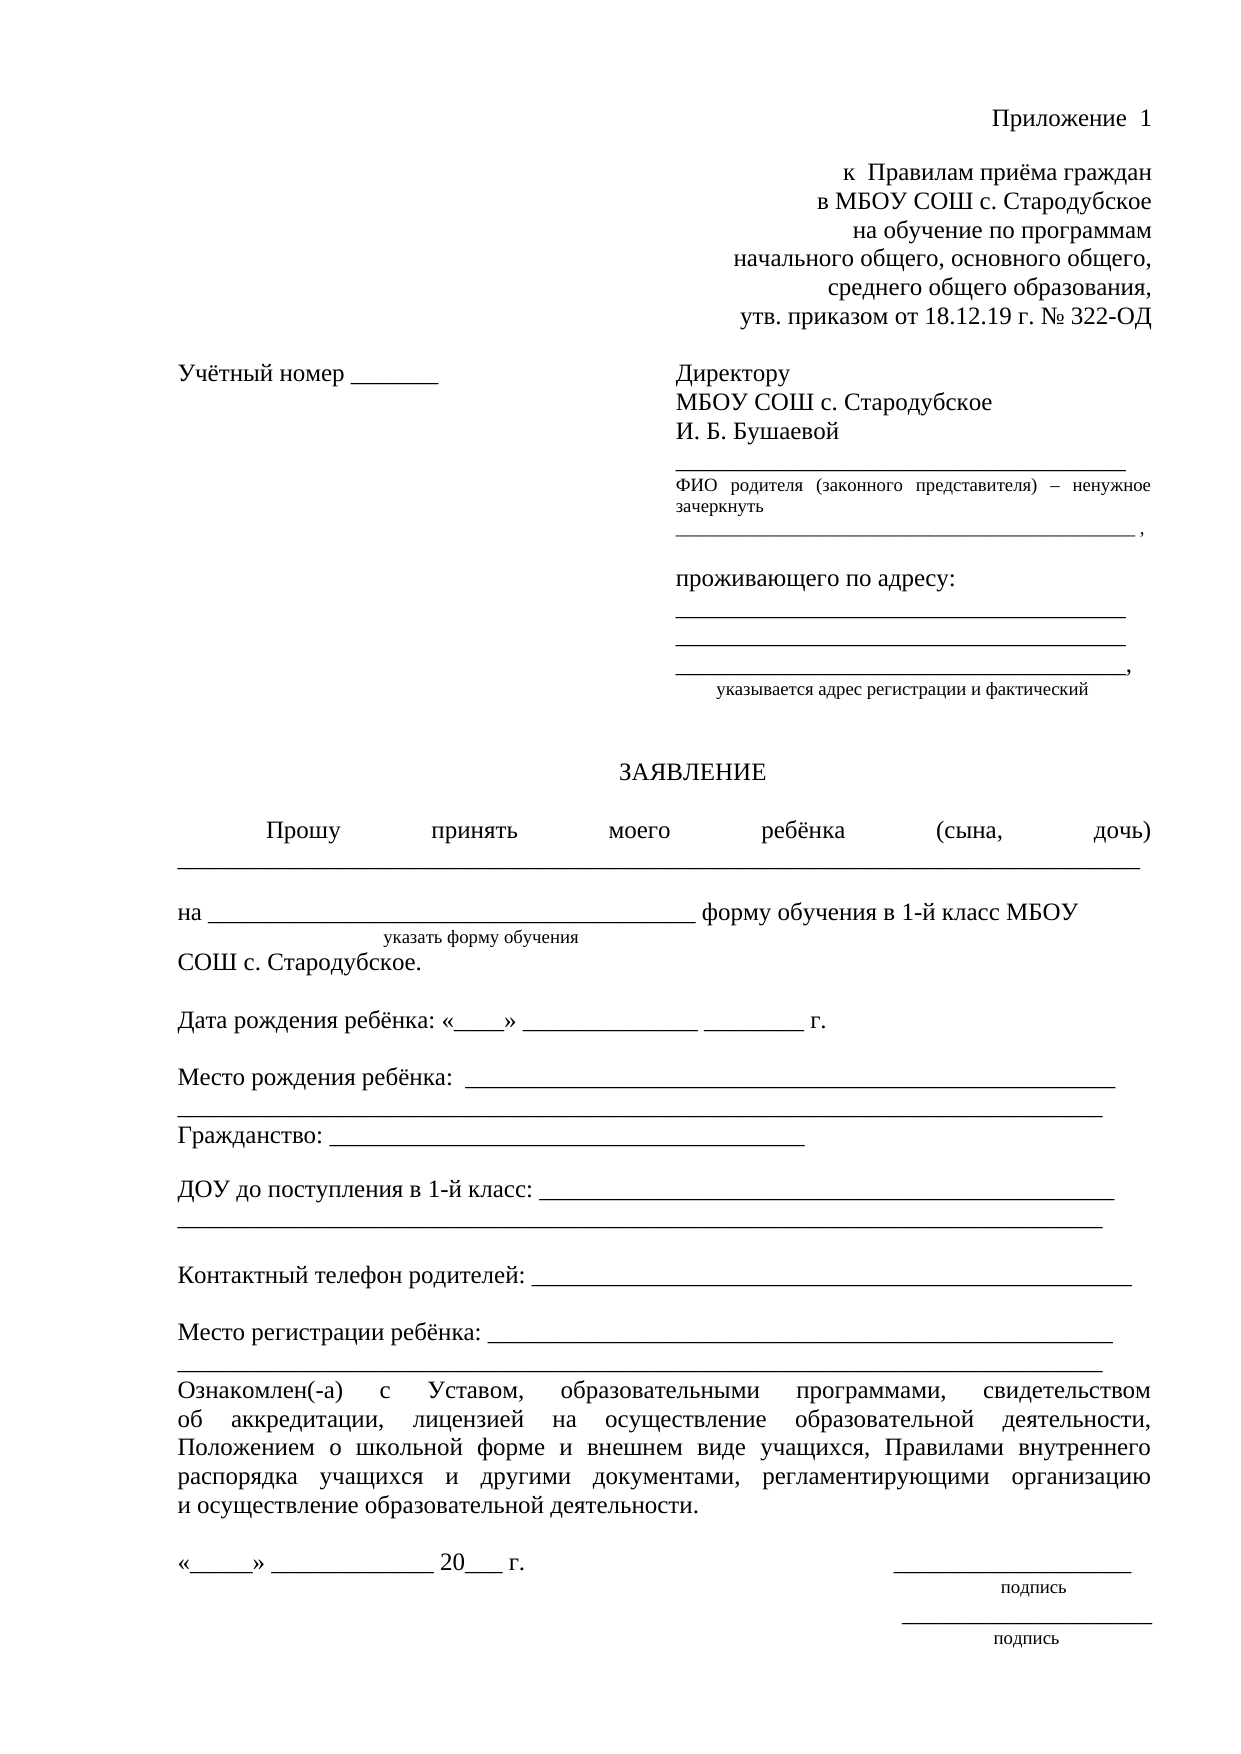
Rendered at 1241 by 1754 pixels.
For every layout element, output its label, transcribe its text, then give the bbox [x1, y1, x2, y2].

text на обучение по программам [177, 215, 1152, 243]
text ДОУ до поступления в 1-й класс: ______________________________________________ [177, 1174, 1152, 1202]
text в МБОУ СОШ с. Стародубское [177, 186, 1152, 215]
text __________________________________________________________________________ [177, 1346, 1152, 1375]
text __________________________________________________________________________ [177, 1091, 1152, 1120]
text Ознакомлен(-а) с Уставом, образовательными программами, свидетельством об аккредитации, лицензией на осуществление образовательной деятельности, Положением о школьной форме и внешнем виде учащихся, Правилами внутреннего распорядка учащихся и другими документами, регламентирующими организацию и осуществление образовательной деятельности. [177, 1375, 1152, 1519]
text ____________________ [177, 1598, 1152, 1627]
text Гражданство: ______________________________________ [177, 1120, 1152, 1149]
text начального общего, основного общего, [177, 243, 1152, 272]
text на _______________________________________ форму обучения в 1-й класс МБОУ [177, 897, 1152, 926]
text подпись [177, 1627, 1152, 1648]
text Прошу принять моего ребёнка (сына, дочь) _____________________________________________________________________________ [177, 815, 1152, 872]
text __________________________________________________________________________ [177, 1202, 1152, 1231]
text к Правилам приёма граждан [177, 157, 1152, 186]
text Приложение 1 [177, 103, 1152, 132]
text Место рождения ребёнка: ____________________________________________________ [177, 1062, 1152, 1091]
text Место регистрации ребёнка: __________________________________________________ [177, 1317, 1152, 1346]
text Дата рождения ребёнка: «____» ______________ ________ г. [177, 1005, 1152, 1034]
text утв. приказом от 18.12.19 г. № 322-ОД [177, 301, 1152, 330]
table_header Директору МБОУ СОШ с. Стародубское И. Б. Бушаевой ____________________________________ ФИО родителя (законного представителя) – ненужное зачеркнуть _________________________________________________ , проживающего по адресу: ____________________________________ ____________________________________ ____________________________________, [664, 359, 1163, 678]
text подпись [177, 1576, 1152, 1598]
text среднего общего образования, [177, 272, 1152, 301]
text «_____» _____________ 20___ г. ___________________ [177, 1547, 1152, 1576]
text указать форму обучения [177, 926, 1152, 947]
table_header Учётный номер _______ [166, 359, 664, 678]
text указывается адрес регистрации и фактический [177, 678, 1152, 700]
text ЗАЯВЛЕНИЕ [177, 757, 1152, 786]
text Контактный телефон родителей: ________________________________________________ [177, 1260, 1152, 1289]
text СОШ с. Стародубское. [177, 947, 1152, 976]
